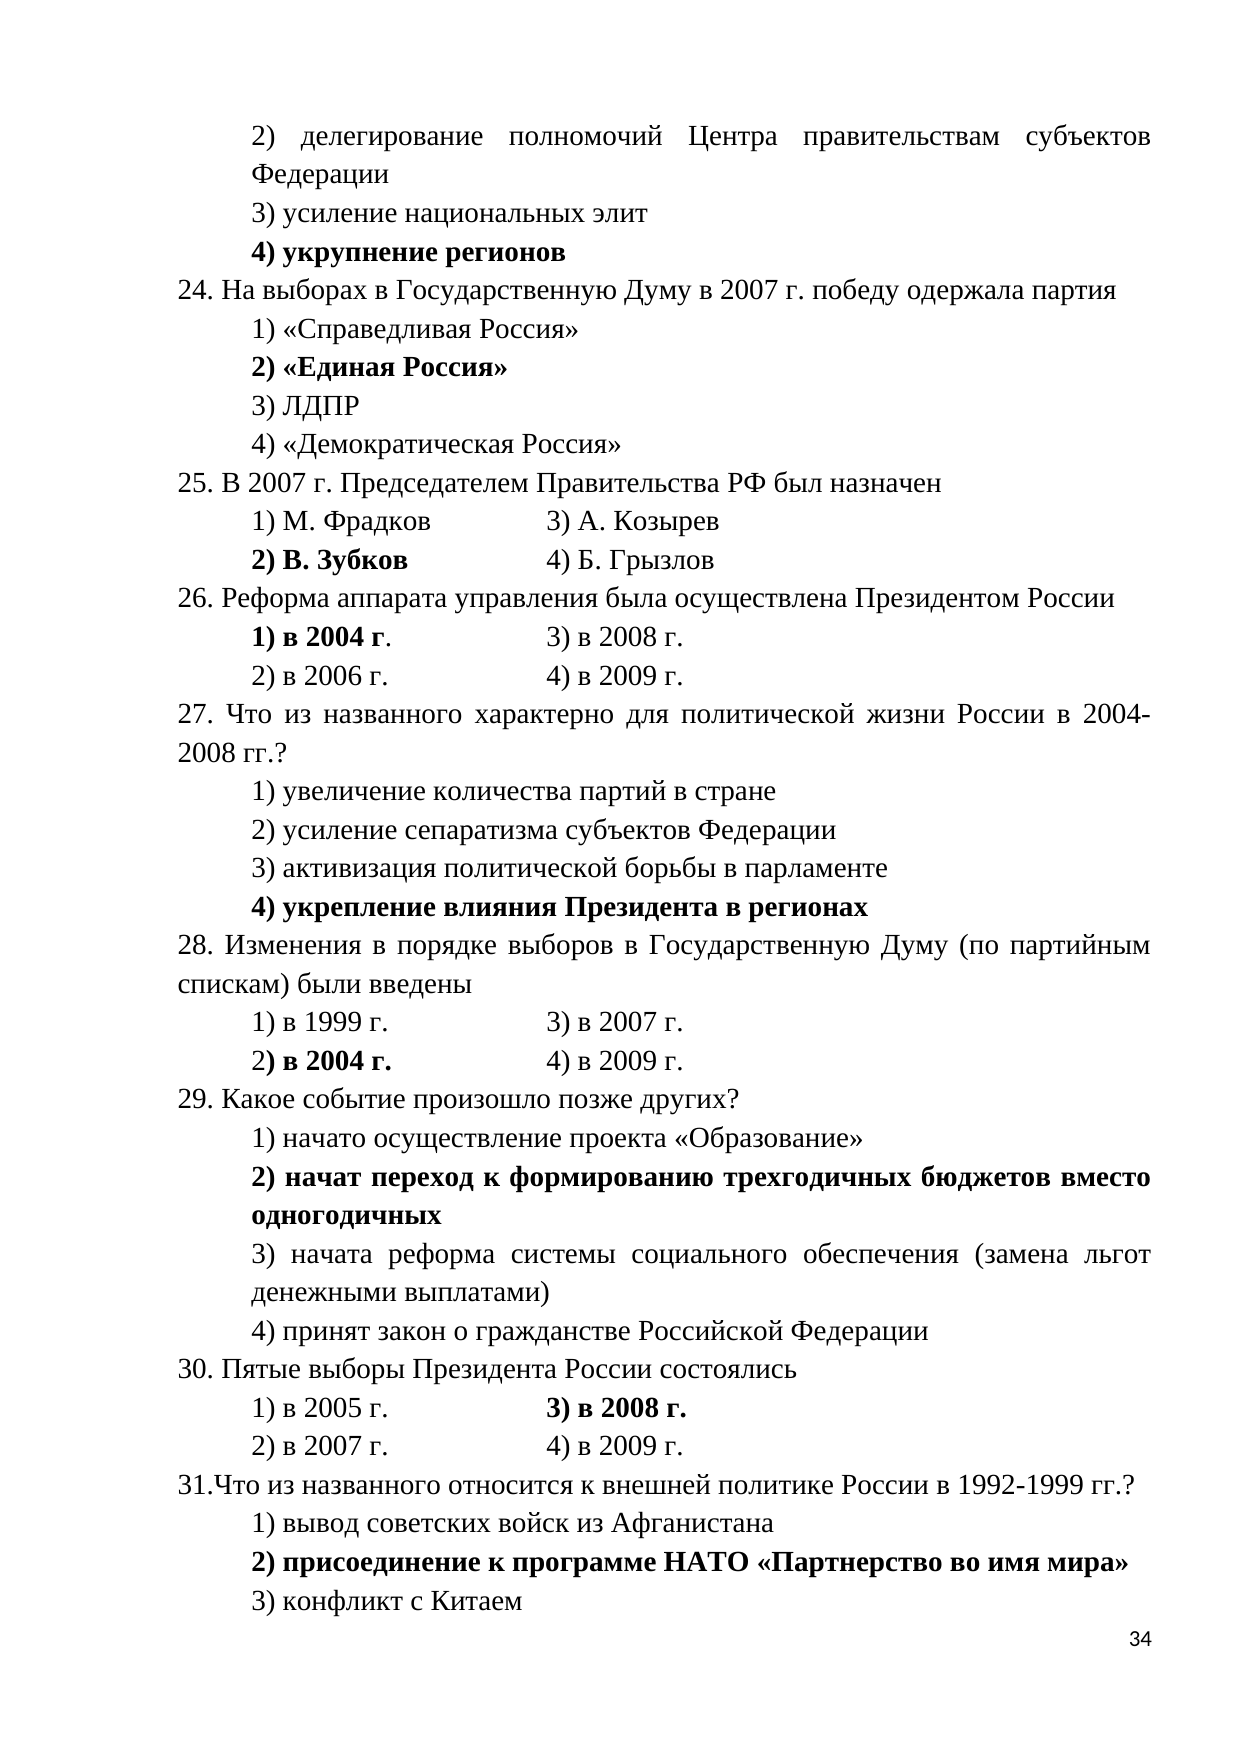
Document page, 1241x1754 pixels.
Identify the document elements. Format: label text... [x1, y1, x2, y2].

text 1) в 2004 г. 3) в 2008 г. [251, 619, 1152, 653]
text 3) ЛДПР [251, 388, 1152, 421]
text 28. Изменения в порядке выборов в Государственную Думу (по партийным спискам) были введены [177, 927, 1152, 999]
text 1) увеличение количества партий в стране [251, 773, 1152, 807]
text 29. Какое событие произошло позже других? [177, 1082, 1152, 1115]
text 2) в 2006 г. 4) в 2009 г. [251, 658, 1152, 691]
text 1) «Справедливая Россия» [251, 311, 1152, 344]
text 2) начат переход к формированию трехгодичных бюджетов вместо одногодичных [251, 1159, 1152, 1231]
text 1) вывод советских войск из Афганистана [251, 1506, 1152, 1539]
text 2) усиление сепаратизма субъектов Федерации [251, 812, 1152, 845]
text 25. В 2007 г. Председателем Правительства РФ был назначен [177, 465, 1152, 498]
text 3) начата реформа системы социального обеспечения (замена льгот денежными выплатами) [251, 1236, 1152, 1308]
text 3) усиление национальных элит [251, 195, 1152, 229]
text 4) «Демократическая Россия» [251, 426, 1152, 460]
text 4) принят закон о гражданстве Российской Федерации [251, 1313, 1152, 1346]
text 2) в 2004 г. 4) в 2009 г. [251, 1043, 1152, 1077]
text 3) активизация политической борьбы в парламенте [251, 850, 1152, 884]
text 2) делегирование полномочий Центра правительствам субъектов Федерации [251, 118, 1152, 190]
text 1) в 1999 г. 3) в 2007 г. [251, 1004, 1152, 1038]
text 2) «Единая Россия» [251, 349, 1152, 383]
text 2) в 2007 г. 4) в 2009 г. [251, 1428, 1152, 1462]
text 4) укрупнение регионов [251, 234, 1152, 267]
text 27. Что из названного характерно для политической жизни России в 2004-2008 гг.? [177, 696, 1152, 768]
text 4) укрепление влияния Президента в регионах [251, 889, 1152, 922]
text 3) конфликт с Китаем [251, 1583, 1152, 1616]
text 1) начато осуществление проекта «Образование» [251, 1120, 1152, 1154]
text 24. На выборах в Государственную Думу в 2007 г. победу одержала партия [177, 272, 1152, 306]
text 2) присоединение к программе НАТО «Партнерство во имя мира» [251, 1544, 1152, 1578]
text 26. Реформа аппарата управления была осуществлена Президентом России [177, 581, 1152, 614]
text 30. Пятые выборы Президента России состоялись [177, 1351, 1152, 1385]
text 1) в 2005 г. 3) в 2008 г. [251, 1390, 1152, 1423]
text 1) М. Фрадков 3) А. Козырев [251, 503, 1152, 537]
text 2) В. Зубков 4) Б. Грызлов [251, 542, 1152, 576]
text 31.Что из названного относится к внешней политике России в 1992-1999 гг.? [177, 1467, 1152, 1501]
